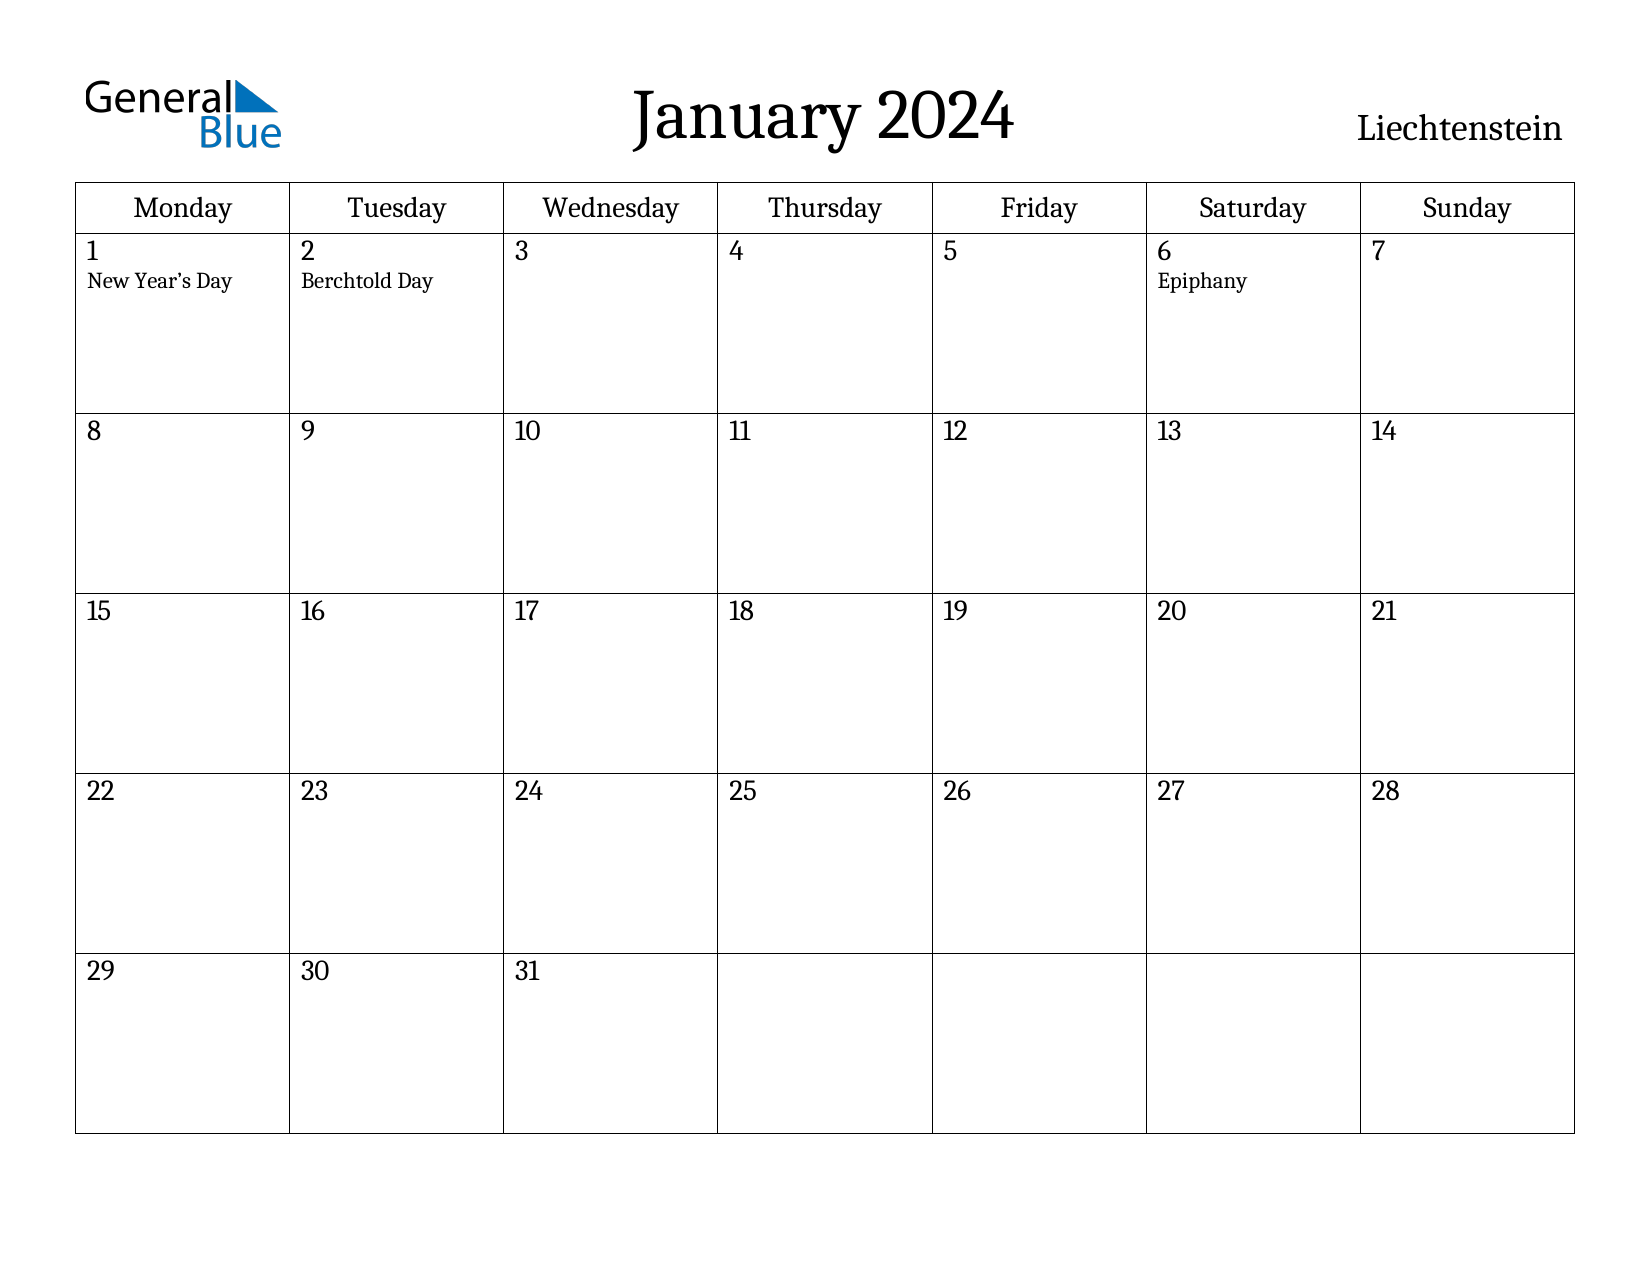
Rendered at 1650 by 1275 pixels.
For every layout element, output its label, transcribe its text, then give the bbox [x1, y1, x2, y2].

table_cell New Year’s Day [76, 267, 289, 413]
table_cell [718, 988, 932, 1133]
table_cell 24 [504, 774, 717, 807]
table_cell [1147, 448, 1360, 593]
table_cell [1361, 954, 1574, 987]
table_cell [933, 954, 1146, 987]
table_cell [76, 808, 289, 953]
table_cell 14 [1361, 414, 1574, 447]
table_cell [1361, 448, 1574, 593]
table_cell [933, 808, 1146, 953]
table_cell [290, 448, 503, 593]
table_cell 2 [290, 234, 503, 267]
table_cell 4 [718, 234, 932, 267]
table_cell Tuesday [290, 183, 503, 233]
table_cell Sunday [1361, 183, 1574, 233]
table_cell 3 [504, 234, 717, 267]
table_cell Saturday [1147, 183, 1360, 233]
picture [86, 80, 281, 148]
table_cell 6 [1147, 234, 1360, 267]
table_cell Friday [933, 183, 1146, 233]
table_cell [1361, 627, 1574, 773]
table_cell [504, 988, 717, 1133]
table_cell [504, 627, 717, 773]
table_cell 15 [76, 594, 289, 627]
table_cell [1147, 808, 1360, 953]
table_cell 7 [1361, 234, 1574, 267]
table_cell Monday [76, 183, 289, 233]
table_cell 18 [718, 594, 932, 627]
table_cell 1 [76, 234, 289, 267]
table_cell [718, 627, 932, 773]
table_cell [290, 808, 503, 953]
table_cell [933, 448, 1146, 593]
table_cell 10 [504, 414, 717, 447]
table_cell [76, 448, 289, 593]
table_cell [76, 988, 289, 1133]
table_cell 30 [290, 954, 503, 987]
table_cell Wednesday [504, 183, 717, 233]
table_cell 28 [1361, 774, 1574, 807]
table_cell Thursday [718, 183, 932, 233]
table_cell [290, 988, 503, 1133]
table_cell [504, 448, 717, 593]
table_cell [1361, 808, 1574, 953]
table_cell 11 [718, 414, 932, 447]
table_cell 13 [1147, 414, 1360, 447]
table_cell 23 [290, 774, 503, 807]
table_cell 16 [290, 594, 503, 627]
table_cell [718, 448, 932, 593]
table_cell 8 [76, 414, 289, 447]
table_header [76, 75, 503, 182]
table_cell 12 [933, 414, 1146, 447]
table_cell 25 [718, 774, 932, 807]
table_cell [718, 267, 932, 413]
table_cell 29 [76, 954, 289, 987]
table_cell 19 [933, 594, 1146, 627]
table_cell [718, 954, 932, 987]
table_cell [1147, 954, 1360, 987]
table_cell 22 [76, 774, 289, 807]
table_cell [933, 267, 1146, 413]
table_cell 27 [1147, 774, 1360, 807]
table_cell [76, 627, 289, 773]
table_cell [290, 627, 503, 773]
table_cell 5 [933, 234, 1146, 267]
table_cell [1147, 988, 1360, 1133]
table_cell [718, 808, 932, 953]
table_header Liechtenstein [1146, 75, 1574, 182]
table_cell 9 [290, 414, 503, 447]
table_cell [1361, 267, 1574, 413]
table_cell 31 [504, 954, 717, 987]
table_cell 17 [504, 594, 717, 627]
table_cell 21 [1361, 594, 1574, 627]
table_cell 26 [933, 774, 1146, 807]
table_cell [1147, 627, 1360, 773]
table_cell [933, 627, 1146, 773]
table_cell Epiphany [1147, 267, 1360, 413]
table_cell Berchtold Day [290, 267, 503, 413]
table_cell 20 [1147, 594, 1360, 627]
table_cell [933, 988, 1146, 1133]
table_header January 2024 [504, 75, 1146, 182]
table_cell [1361, 988, 1574, 1133]
table_cell [504, 267, 717, 413]
table_cell [504, 808, 717, 953]
